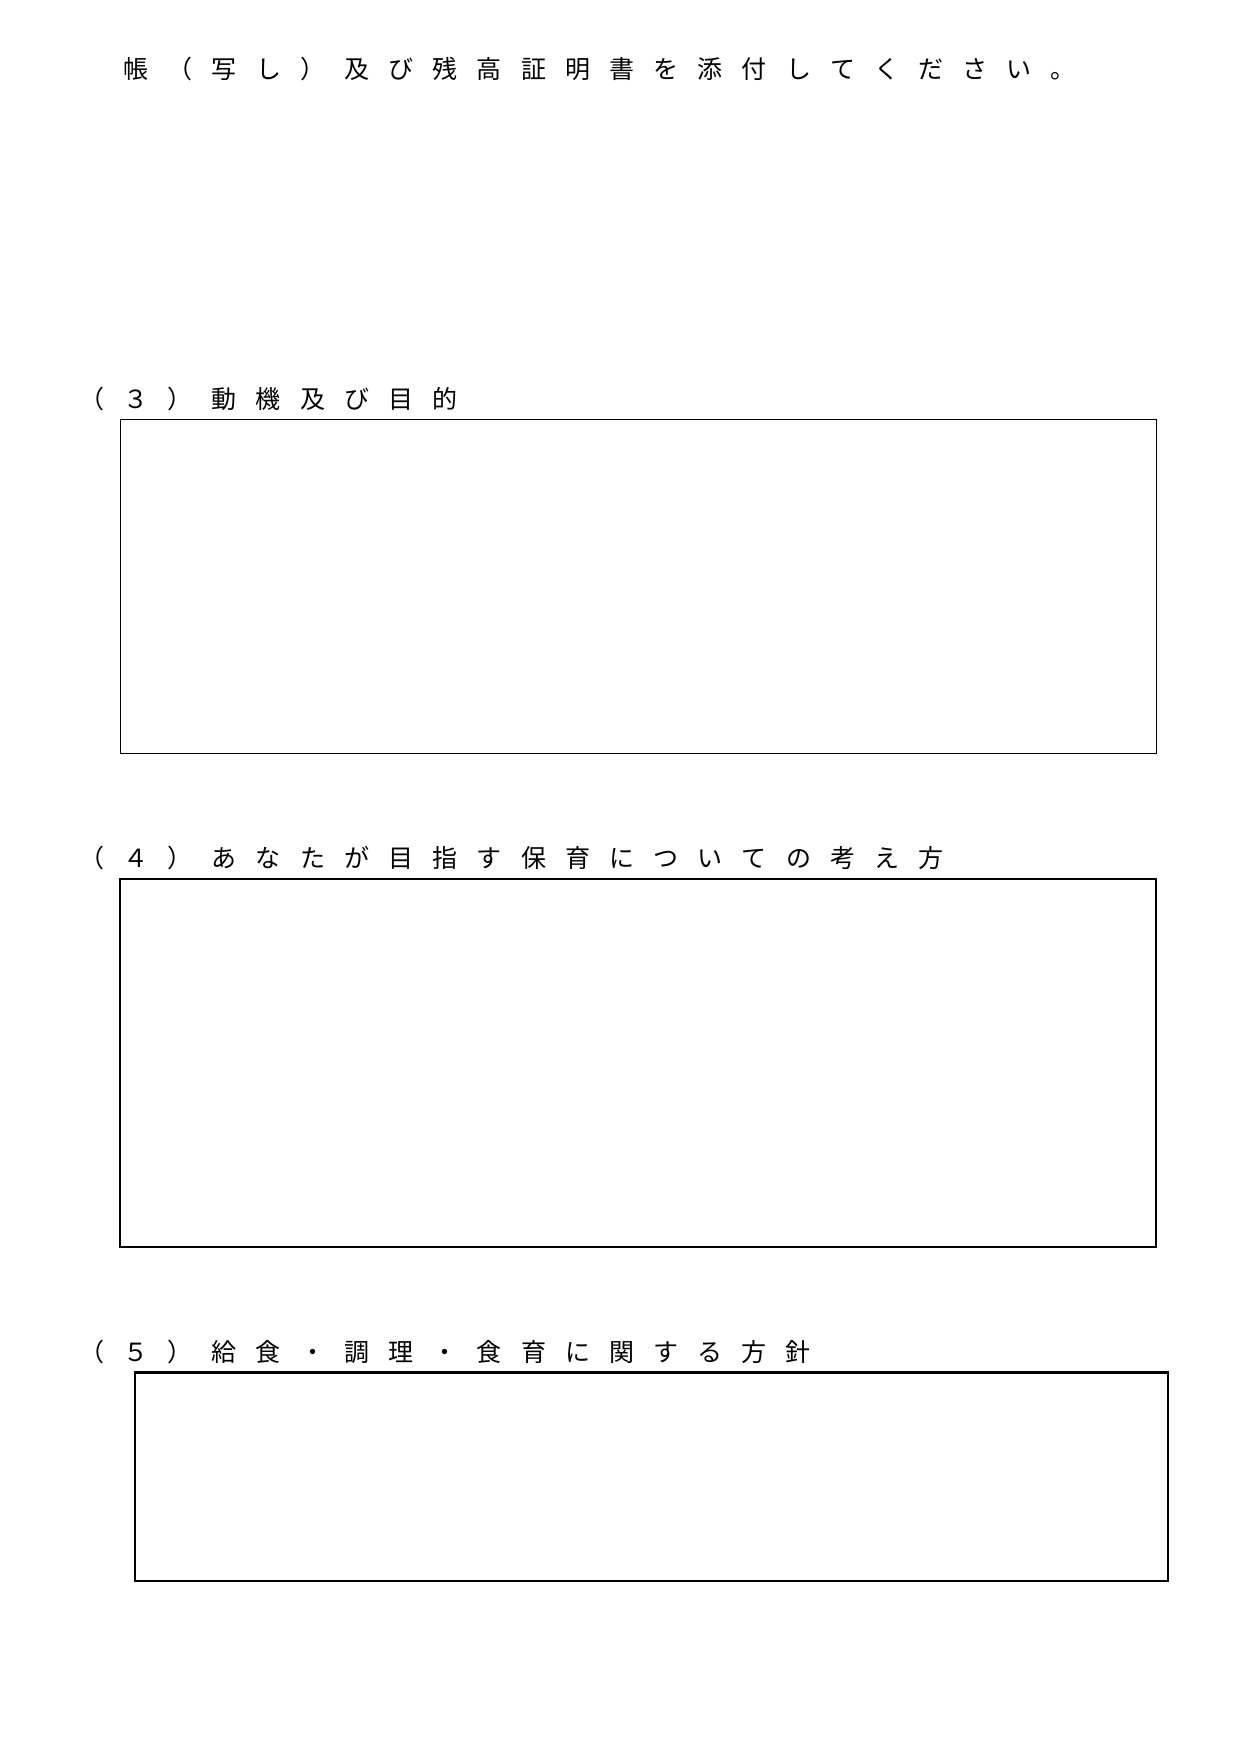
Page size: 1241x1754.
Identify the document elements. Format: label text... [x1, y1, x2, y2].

text （４）あなたが目指す保育についての考え方 [79, 836, 1161, 877]
text （３）動機及び目的 [79, 377, 1161, 418]
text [79, 47, 1161, 88]
text （５）給食・調理・食育に関する方針 [79, 1330, 1161, 1371]
table_header [121, 880, 1155, 1246]
table_header [121, 420, 1156, 753]
table_header [136, 1374, 1167, 1579]
